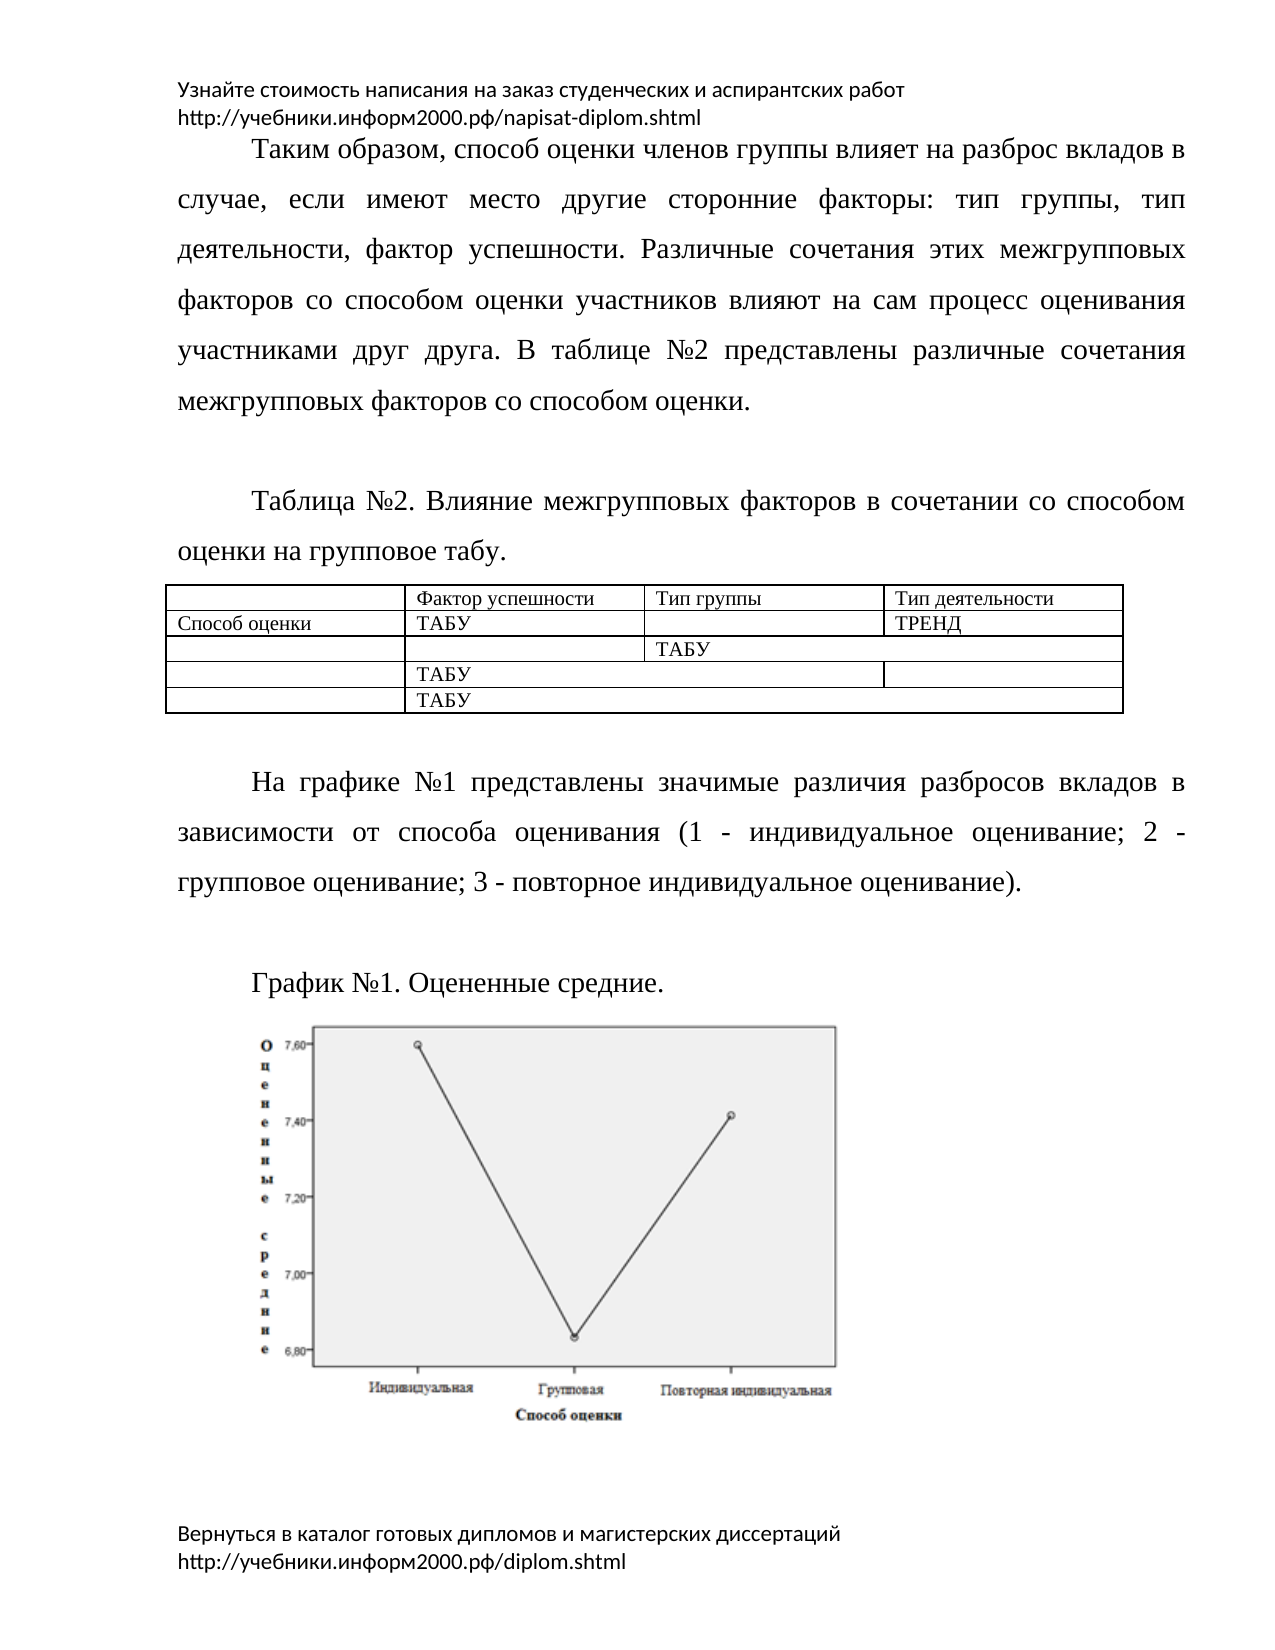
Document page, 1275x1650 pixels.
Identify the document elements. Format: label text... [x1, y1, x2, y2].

table_cell [167, 637, 404, 661]
table_cell ТРЕНД [885, 611, 1122, 635]
table_cell [645, 611, 883, 635]
table_header [167, 586, 404, 609]
table_cell ТАБУ [406, 611, 644, 635]
table_cell ТАБУ [406, 688, 1122, 712]
text На графике №1 представлены значимые различия разбросов вкладов в зависимости от способа оценивания (1 - индивидуальное оценивание; 2 - групповое оценивание; 3 - повторное индивидуальное оценивание). [177, 764, 1186, 898]
table_cell Способ оценки [167, 611, 404, 635]
text Таблица №2. Влияние межгрупповых факторов в сочетании со способом оценки на групповое табу. [177, 483, 1186, 567]
table_header Тип группы [645, 586, 883, 609]
text График №1. Оцененные средние. [177, 965, 1186, 999]
table_cell [167, 688, 404, 712]
table_cell [885, 662, 1122, 686]
table_cell [167, 662, 404, 686]
text Таким образом, способ оценки членов группы влияет на разброс вкладов в случае, если имеют место другие сторонние факторы: тип группы, тип деятельности, фактор успешности. Различные сочетания этих межгрупповых факторов со способом оценки участников влияют на сам процесс оценивания участниками друг друга. В таблице №2 представлены различные сочетания межгрупповых факторов со способом оценки. [177, 131, 1186, 416]
table_cell ТАБУ [406, 662, 883, 686]
table_cell ТАБУ [645, 637, 1122, 661]
table_header Фактор успешности [406, 586, 644, 609]
table_header Тип деятельности [885, 586, 1122, 609]
table_cell [406, 637, 644, 661]
